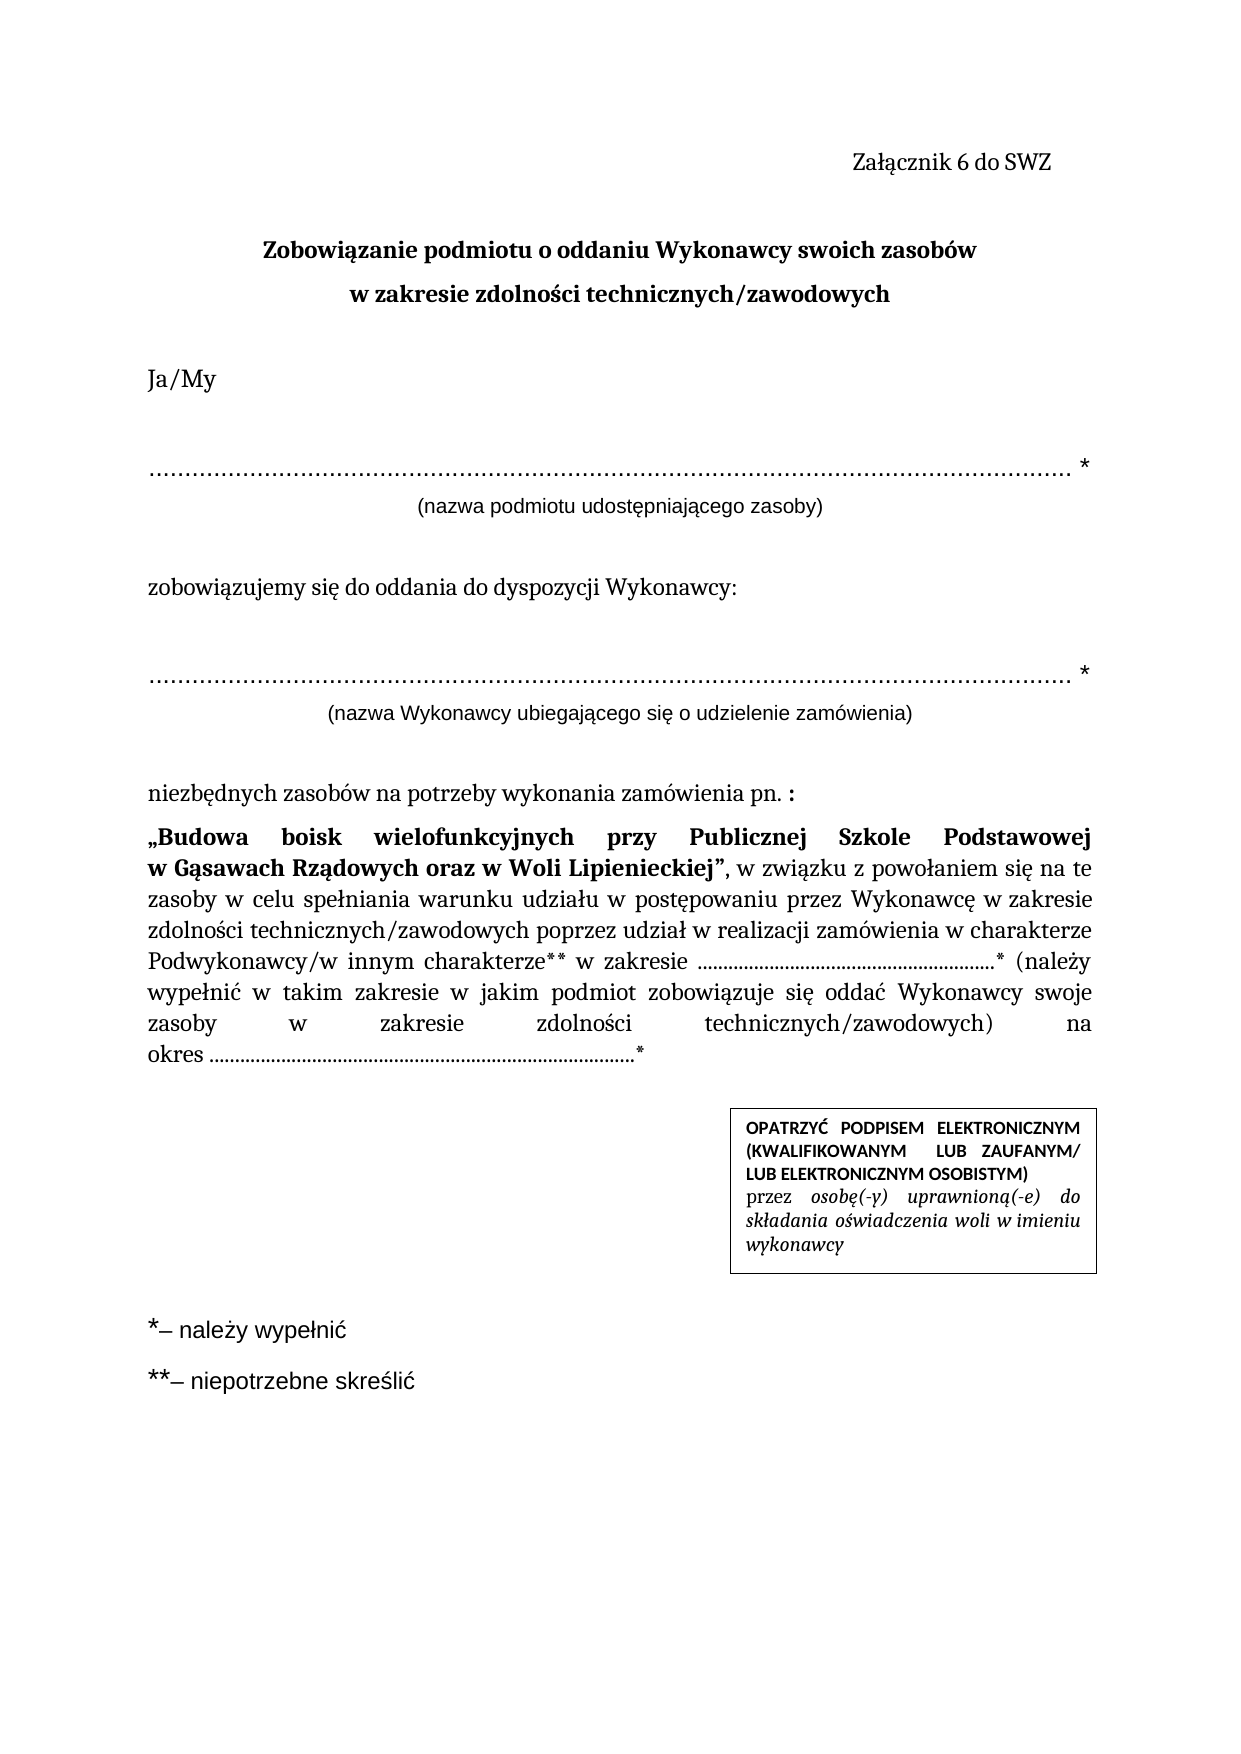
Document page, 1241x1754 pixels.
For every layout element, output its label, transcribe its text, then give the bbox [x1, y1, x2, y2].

text niezbędnych zasobów na potrzeby wykonania zamówienia pn. : [148, 737, 1093, 808]
text zobowiązujemy się do oddania do dyspozycji Wykonawcy: [148, 530, 1093, 602]
text ................................................................................................................................ * (nazwa Wykonawcy ubiegającego się o udzielenie zamówienia) [148, 616, 1093, 725]
text *– należy wypełnić **– niepotrzebne skreślić [148, 1267, 1093, 1395]
text „Budowa boisk wielofunkcyjnych przy Publicznej Szkole Podstawowej w Gąsawach Rządowych oraz w Woli Lipienieckiej”, w związku z powołaniem się na te zasoby w celu spełniania warunku udziału w postępowaniu przez Wykonawcę w zakresie zdolności technicznych/zawodowych poprzez udział w realizacji zamówienia w charakterze Podwykonawcy/w innym charakterze** w zakresie ..........................................................* (należy wypełnić w takim zakresie w jakim podmiot zobowiązuje się oddać Wykonawcy swoje zasoby w zakresie zdolności technicznych/zawodowych) na okres ...................................................................................* [148, 822, 1093, 1068]
text Załącznik 6 do SWZ [148, 148, 1093, 176]
text ................................................................................................................................ * (nazwa podmiotu udostępniającego zasoby) [148, 409, 1093, 518]
text Zobowiązanie podmiotu o oddaniu Wykonawcy swoich zasobów w zakresie zdolności technicznych/zawodowych [148, 236, 1093, 350]
text Ja/My [148, 364, 1093, 394]
